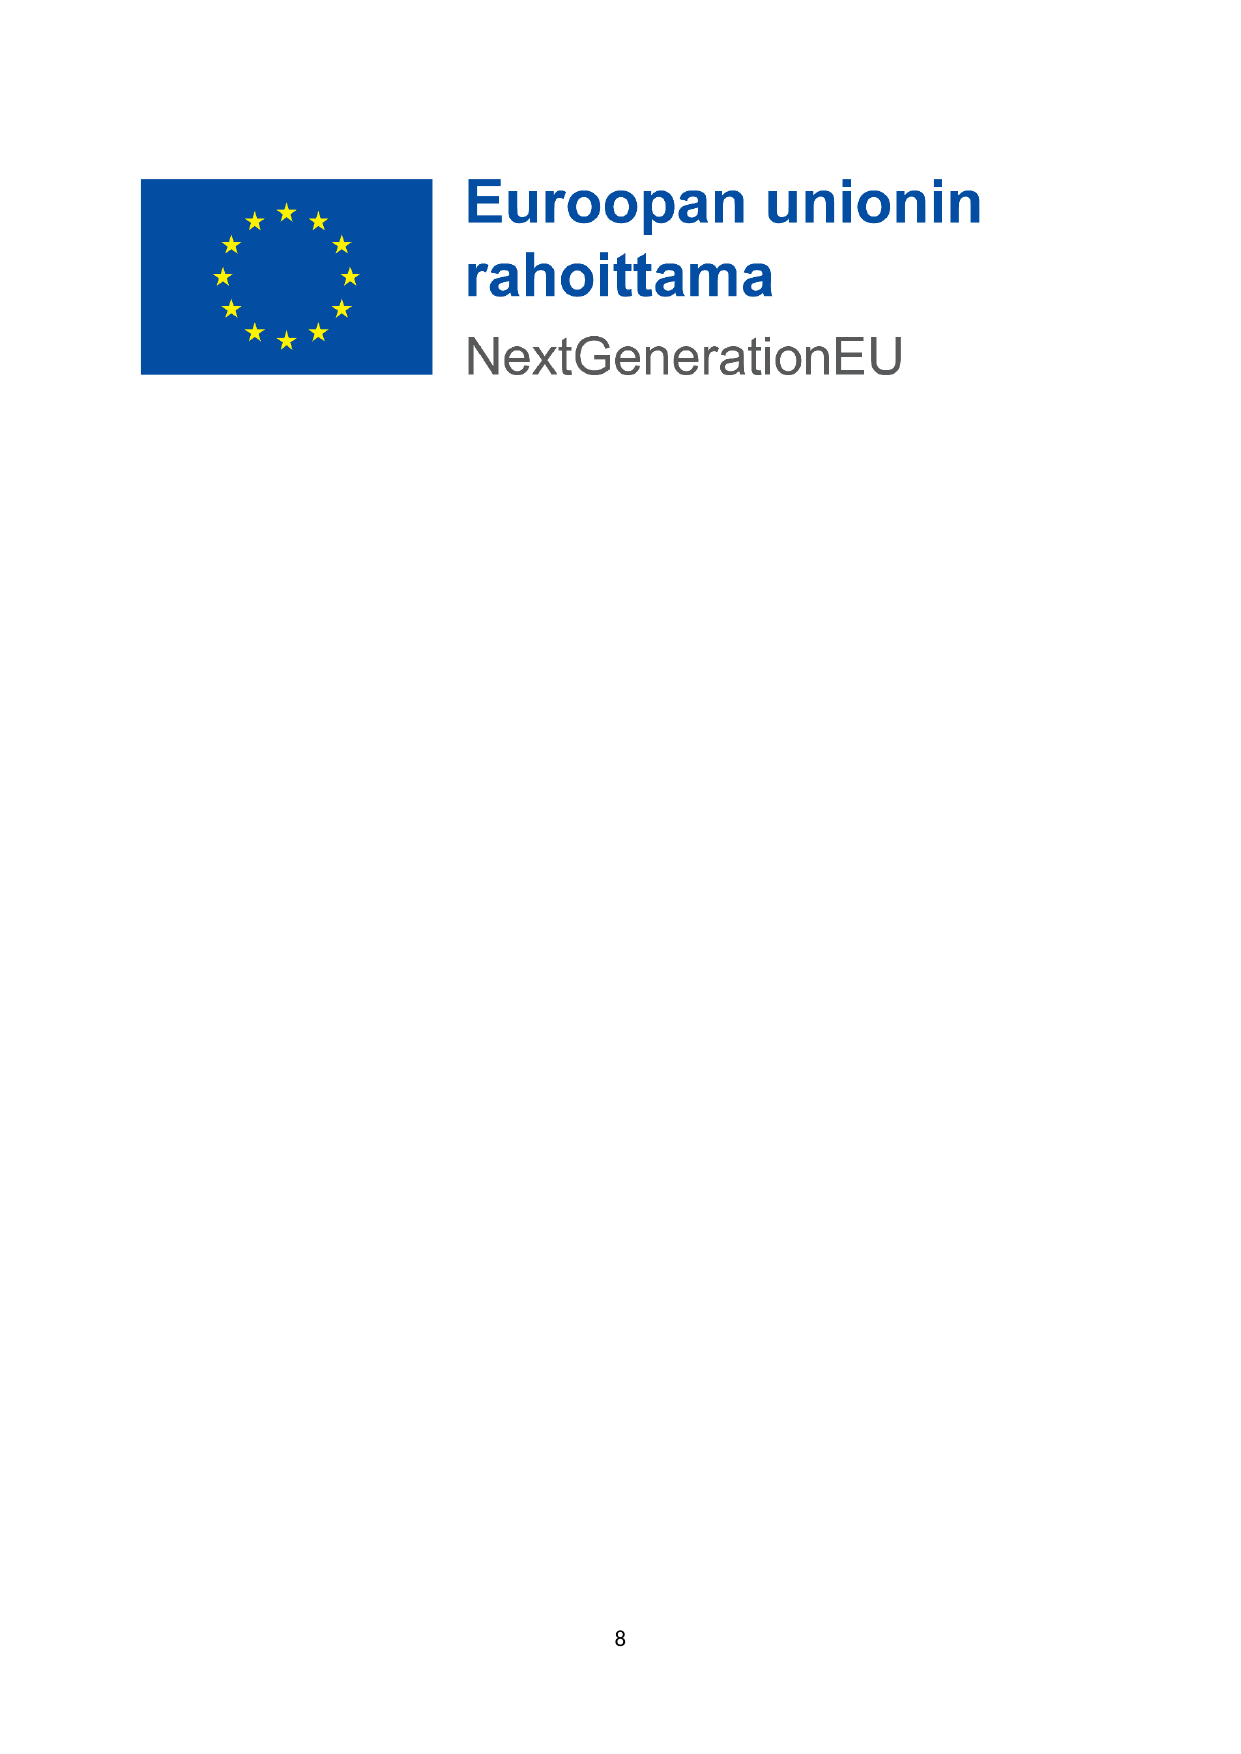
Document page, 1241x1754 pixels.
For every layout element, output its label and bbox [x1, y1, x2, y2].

picture [118, 147, 1119, 400]
